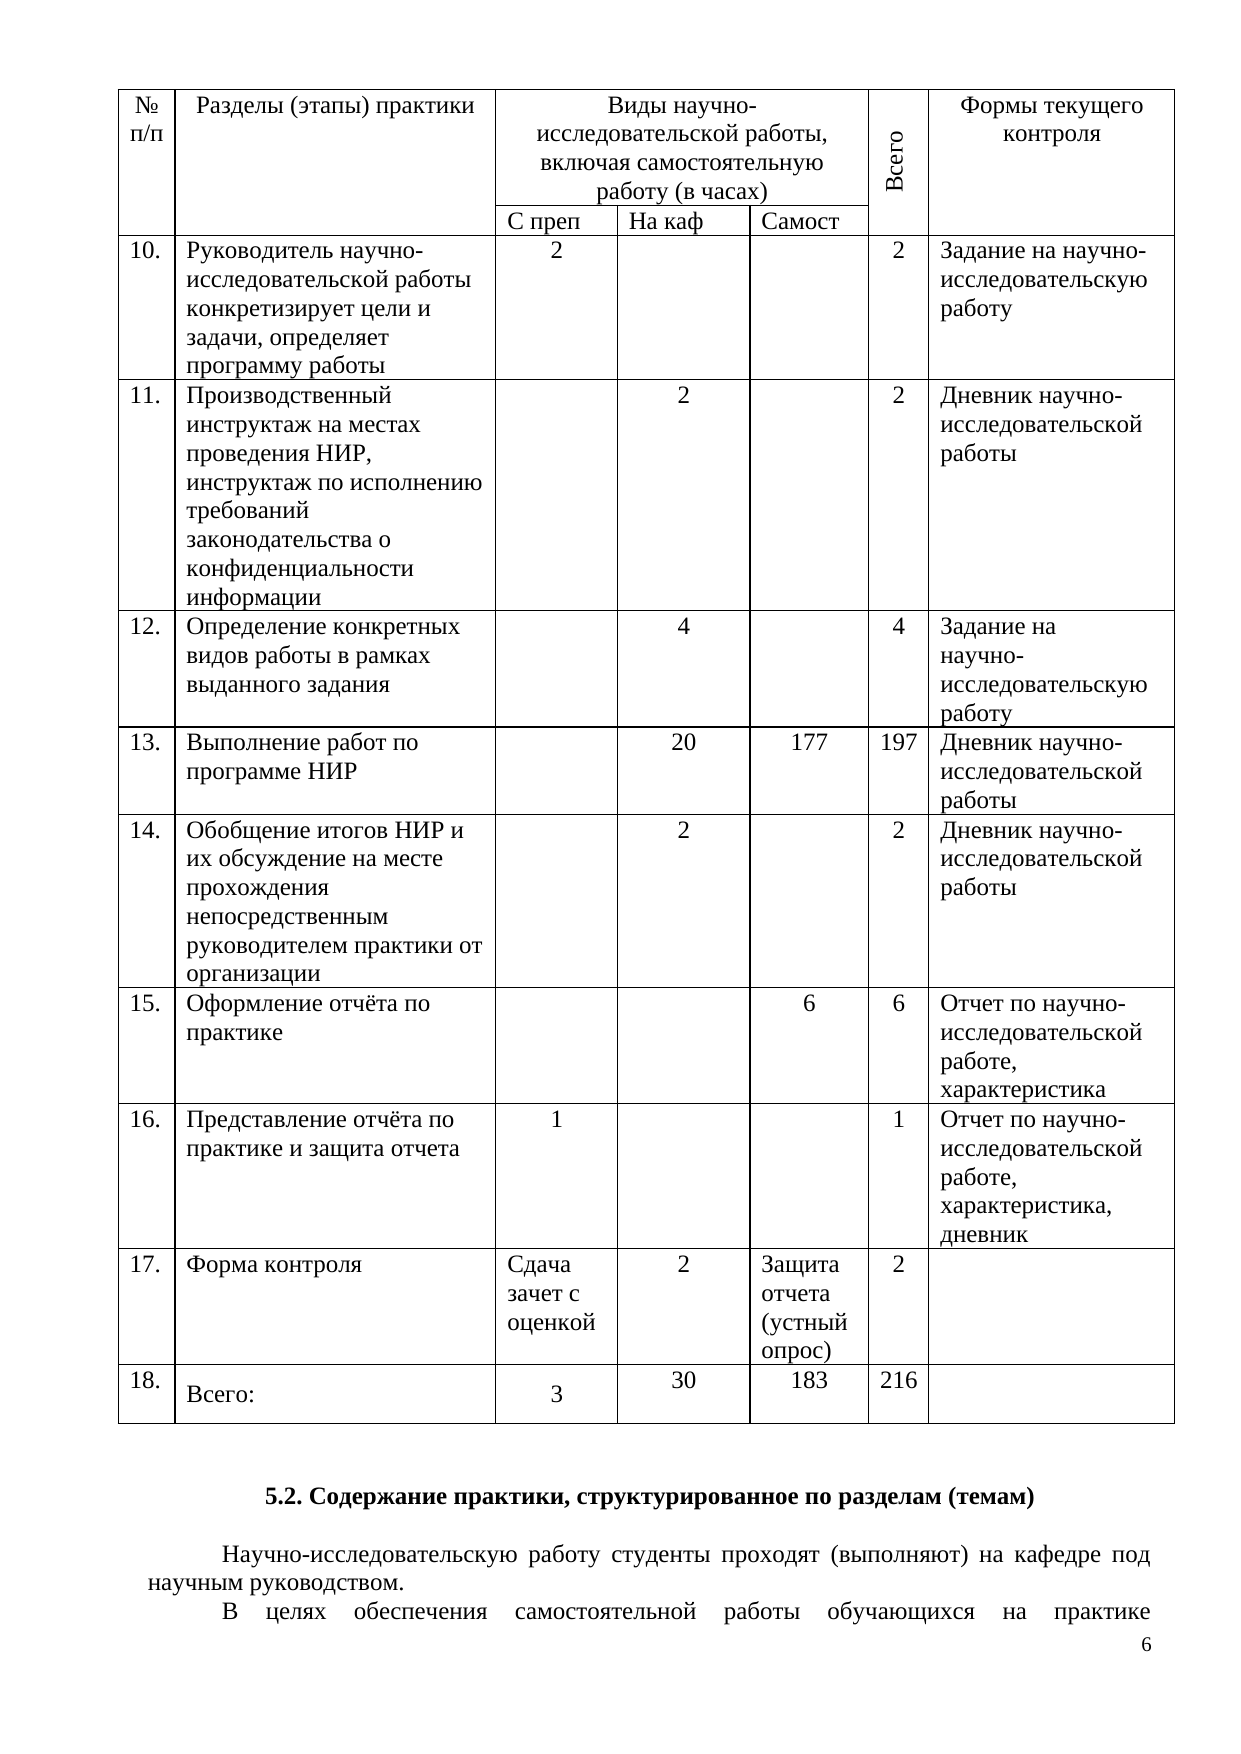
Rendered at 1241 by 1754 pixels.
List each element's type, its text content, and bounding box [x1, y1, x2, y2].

table_cell Сдача зачет с оценкой [496, 1249, 617, 1364]
table_cell Руководитель научно-исследовательской работы конкретизирует цели и задачи, определяет программу работы [176, 236, 495, 379]
table_cell [751, 380, 868, 610]
text Научно-исследовательскую работу студенты проходят (выполняют) на кафедре под научным руководством. [148, 1539, 1152, 1596]
table_header Всего [869, 90, 928, 234]
table_header Виды научно-исследовательской работы, включая самостоятельную работу (в часах) [496, 90, 868, 205]
table_cell Всего: [176, 1365, 495, 1423]
table_header Разделы (этапы) практики [176, 90, 495, 234]
table_cell Определение конкретных видов работы в рамках выданного задания [176, 611, 495, 726]
table_cell Задание на научно-исследовательскую работу [929, 236, 1174, 379]
table_cell 4 [869, 611, 928, 726]
table_cell 2 [618, 815, 749, 987]
table_cell [496, 815, 617, 987]
table_cell Форма контроля [176, 1249, 495, 1364]
table_cell Дневник научно-исследовательской работы [929, 815, 1174, 987]
table_cell [119, 728, 174, 814]
table_cell 30 [618, 1365, 749, 1423]
table_cell 2 [618, 1249, 749, 1364]
table_cell Оформление отчёта по практике [176, 988, 495, 1103]
table_header № п/п [119, 90, 174, 234]
table_cell [119, 988, 174, 1103]
table_cell 197 [869, 728, 928, 814]
table_cell С преп [496, 206, 617, 234]
table_cell 3 [496, 1365, 617, 1423]
table_cell [751, 611, 868, 726]
table_cell Дневник научно-исследовательской работы [929, 380, 1174, 610]
table_cell [618, 988, 749, 1103]
table_cell [119, 1249, 174, 1364]
table_cell [496, 380, 617, 610]
table_cell [119, 611, 174, 726]
table_cell [119, 380, 174, 610]
table_cell [496, 988, 617, 1103]
table_cell 2 [618, 380, 749, 610]
table_cell Задание на научно-исследовательскую работу [929, 611, 1174, 726]
table_cell [496, 611, 617, 726]
table_cell Производственный инструктаж на местах проведения НИР, инструктаж по исполнению требований законодательства о конфиденциальности информации [176, 380, 495, 610]
table_cell 183 [751, 1365, 868, 1423]
table_cell [119, 1104, 174, 1248]
table_cell 6 [869, 988, 928, 1103]
table_cell [119, 236, 174, 379]
table_cell 2 [869, 380, 928, 610]
table_cell Самост [751, 206, 868, 234]
table_cell 216 [869, 1365, 928, 1423]
table_cell На каф [618, 206, 749, 234]
table_cell 2 [869, 1249, 928, 1364]
table_cell 177 [751, 728, 868, 814]
table_cell [618, 236, 749, 379]
table_cell [618, 1104, 749, 1248]
table_cell [119, 1365, 174, 1423]
table_cell [496, 728, 617, 814]
table_cell [929, 1249, 1174, 1364]
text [148, 1596, 1152, 1625]
table_cell 6 [751, 988, 868, 1103]
table_cell 1 [869, 1104, 928, 1248]
table_cell 2 [869, 815, 928, 987]
table_cell 1 [496, 1104, 617, 1248]
table_cell 4 [618, 611, 749, 726]
table_cell [751, 1104, 868, 1248]
table_cell Защита отчета (устный опрос) [751, 1249, 868, 1364]
table_header Формы текущего контроля [929, 90, 1174, 234]
table_cell 2 [869, 236, 928, 379]
table_cell Отчет по научно-исследовательской работе, характеристика [929, 988, 1174, 1103]
table_cell [119, 815, 174, 987]
table_cell [929, 1365, 1174, 1423]
table_cell Обобщение итогов НИР и их обсуждение на месте прохождения непосредственным руководителем практики от организации [176, 815, 495, 987]
table_cell Дневник научно-исследовательской работы [929, 728, 1174, 814]
table_cell Представление отчёта по практике и защита отчета [176, 1104, 495, 1248]
table_cell [751, 815, 868, 987]
table_cell Выполнение работ по программе НИР [176, 728, 495, 814]
table_cell [751, 236, 868, 379]
table_cell 20 [618, 728, 749, 814]
table_cell 2 [496, 236, 617, 379]
subtitle 5.2. Содержание практики, структурированное по разделам (темам) [148, 1481, 1152, 1510]
table_cell Отчет по научно-исследовательской работе, характеристика, дневник [929, 1104, 1174, 1248]
